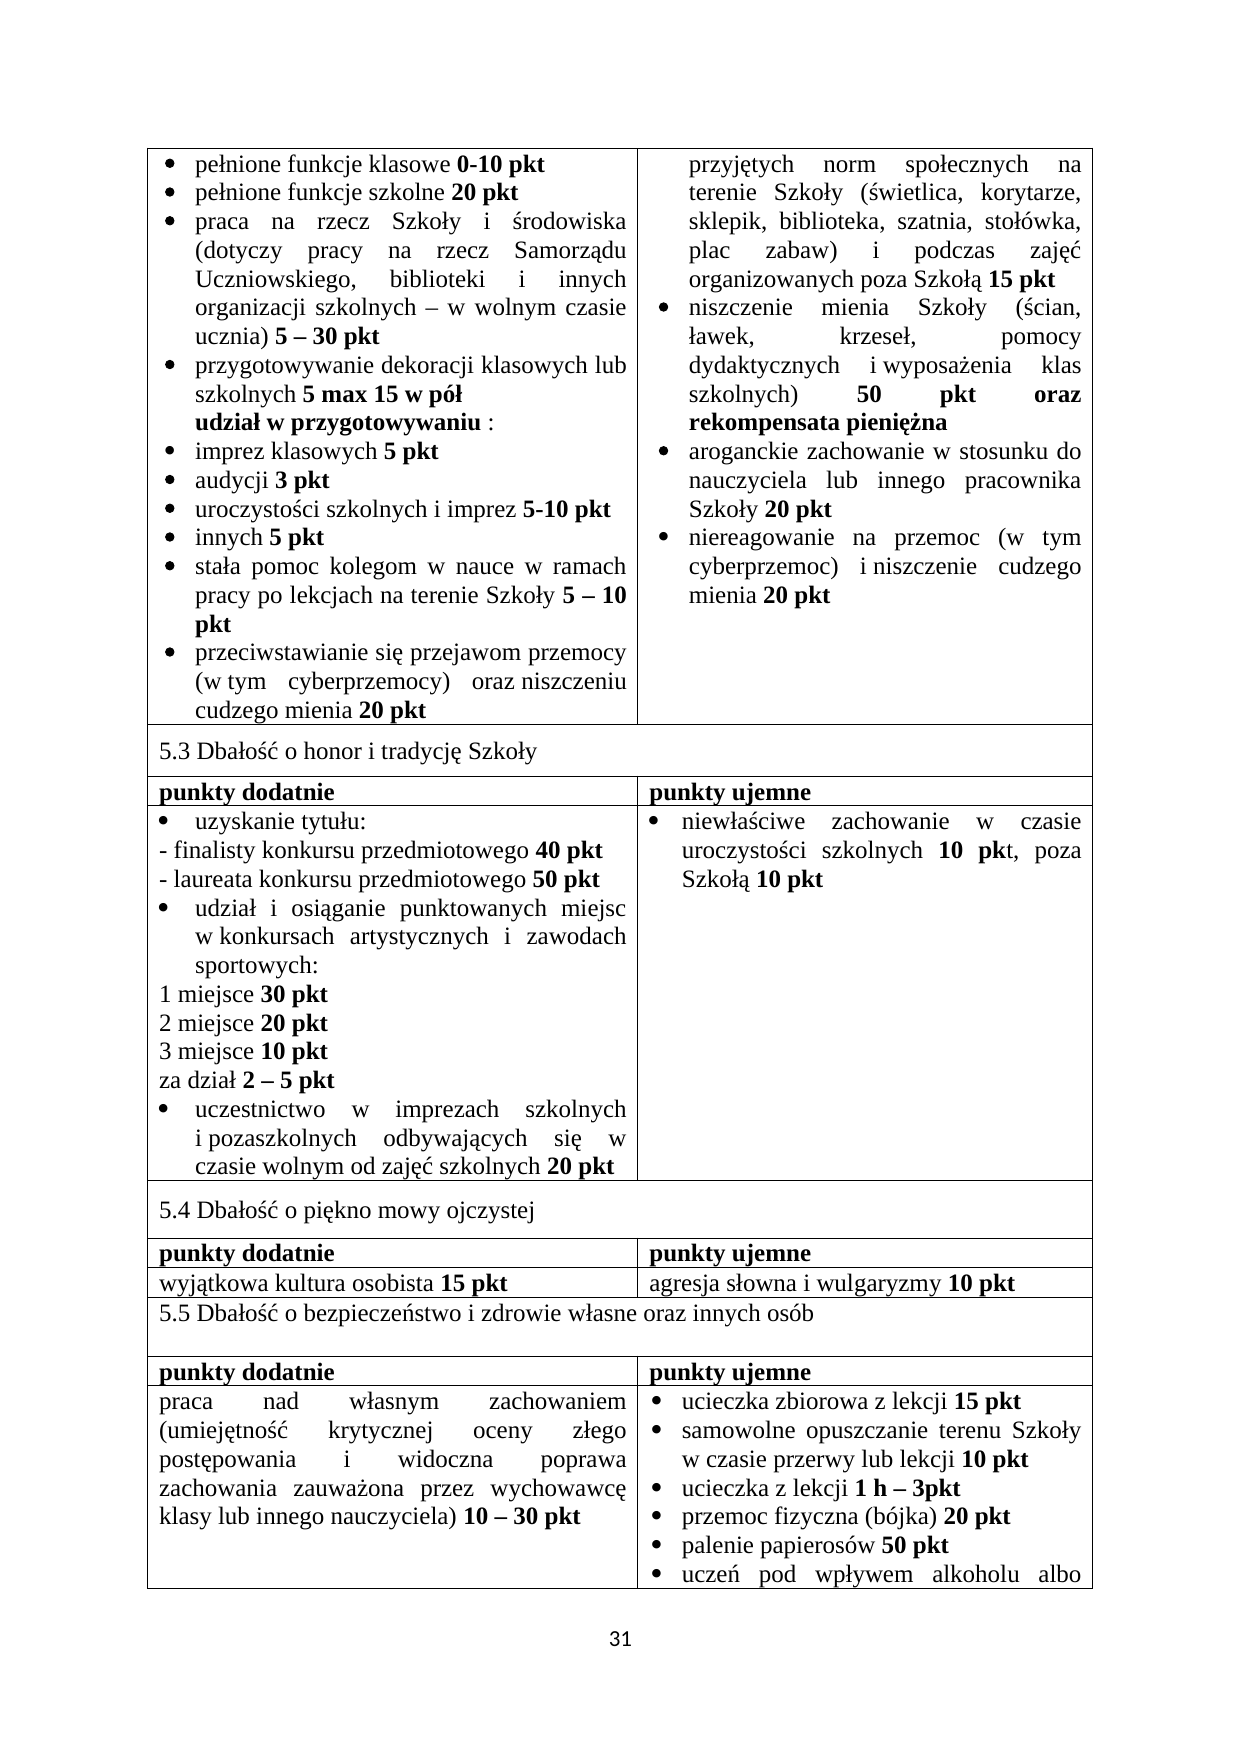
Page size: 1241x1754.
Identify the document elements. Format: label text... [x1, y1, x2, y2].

table_cell punkty dodatnie [148, 1239, 637, 1267]
table_cell punkty dodatnie [148, 777, 637, 805]
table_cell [638, 1386, 1092, 1588]
table_cell wyjątkowa kultura osobista 15 pkt [148, 1268, 637, 1297]
table_cell niewłaściwe zachowanie w czasie uroczystości szkolnych 10 pkt, poza Szkołą 10 pkt [638, 806, 1092, 1180]
table_cell punkty dodatnie [148, 1357, 637, 1385]
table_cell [638, 149, 1092, 724]
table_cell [148, 149, 637, 724]
table_cell 5.3 Dbałość o honor i tradycję Szkoły [148, 725, 1092, 776]
table_cell 5.4 Dbałość o piękno mowy ojczystej [148, 1181, 1092, 1237]
table_cell punkty ujemne [638, 1239, 1092, 1267]
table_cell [148, 1386, 637, 1588]
table_cell punkty ujemne [638, 1357, 1092, 1385]
table_cell 5.5 Dbałość o bezpieczeństwo i zdrowie własne oraz innych osób [148, 1298, 1092, 1356]
table_cell agresja słowna i wulgaryzmy 10 pkt [638, 1268, 1092, 1297]
table_cell punkty ujemne [638, 777, 1092, 805]
table_cell uzyskanie tytułu: - finalisty konkursu przedmiotowego 40 pkt - laureata konkursu przedmiotowego 50 pkt udział i osiąganie punktowanych miejsc w konkursach artystycznych i zawodach sportowych: 1 miejsce 30 pkt 2 miejsce 20 pkt 3 miejsce 10 pkt za dział 2 – 5 pkt uczestnictwo w imprezach szkolnych i pozaszkolnych odbywających się w czasie wolnym od zajęć szkolnych 20 pkt [148, 806, 637, 1180]
